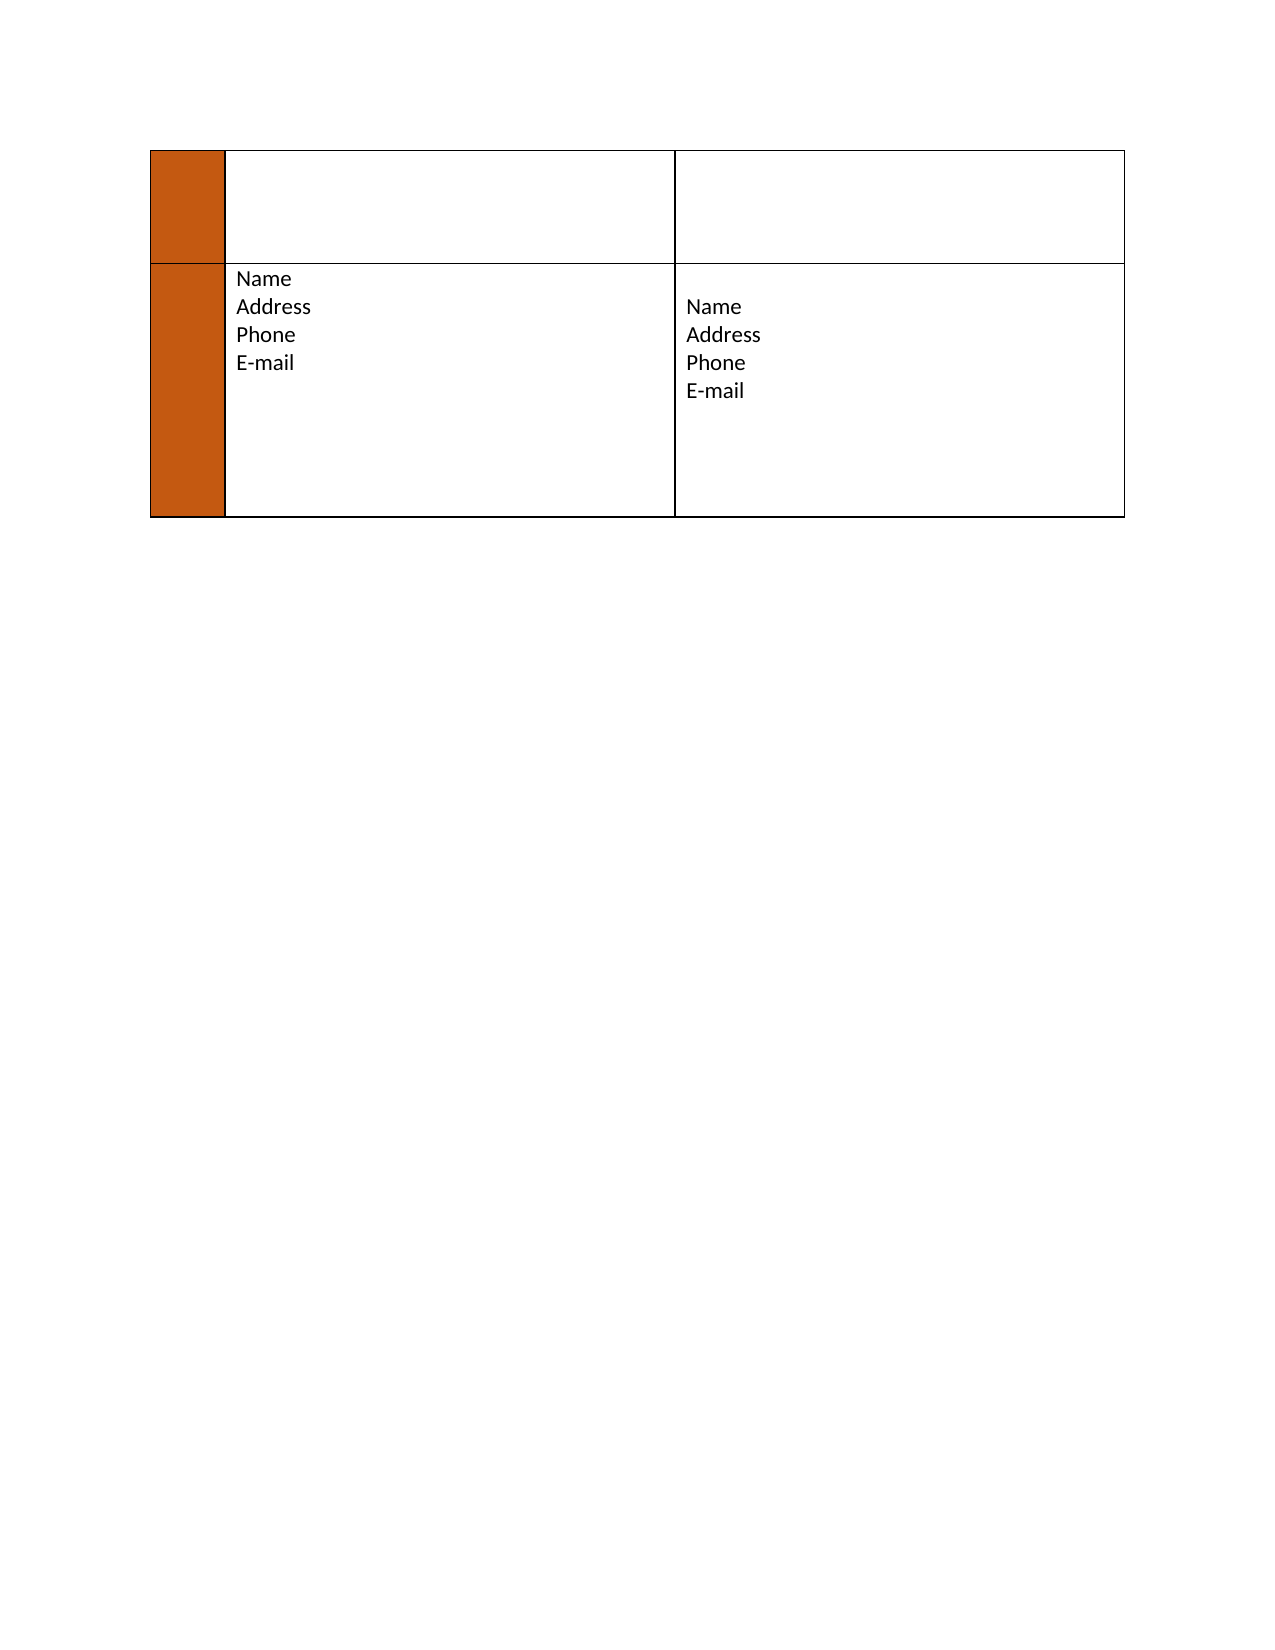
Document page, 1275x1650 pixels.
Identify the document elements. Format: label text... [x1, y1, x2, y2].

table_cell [226, 151, 674, 263]
table_cell Name Address Phone E-mail [226, 264, 674, 516]
table_cell Name Address Phone E-mail [676, 264, 1124, 516]
table_cell [151, 151, 224, 263]
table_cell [676, 151, 1124, 263]
table_cell [151, 264, 224, 516]
